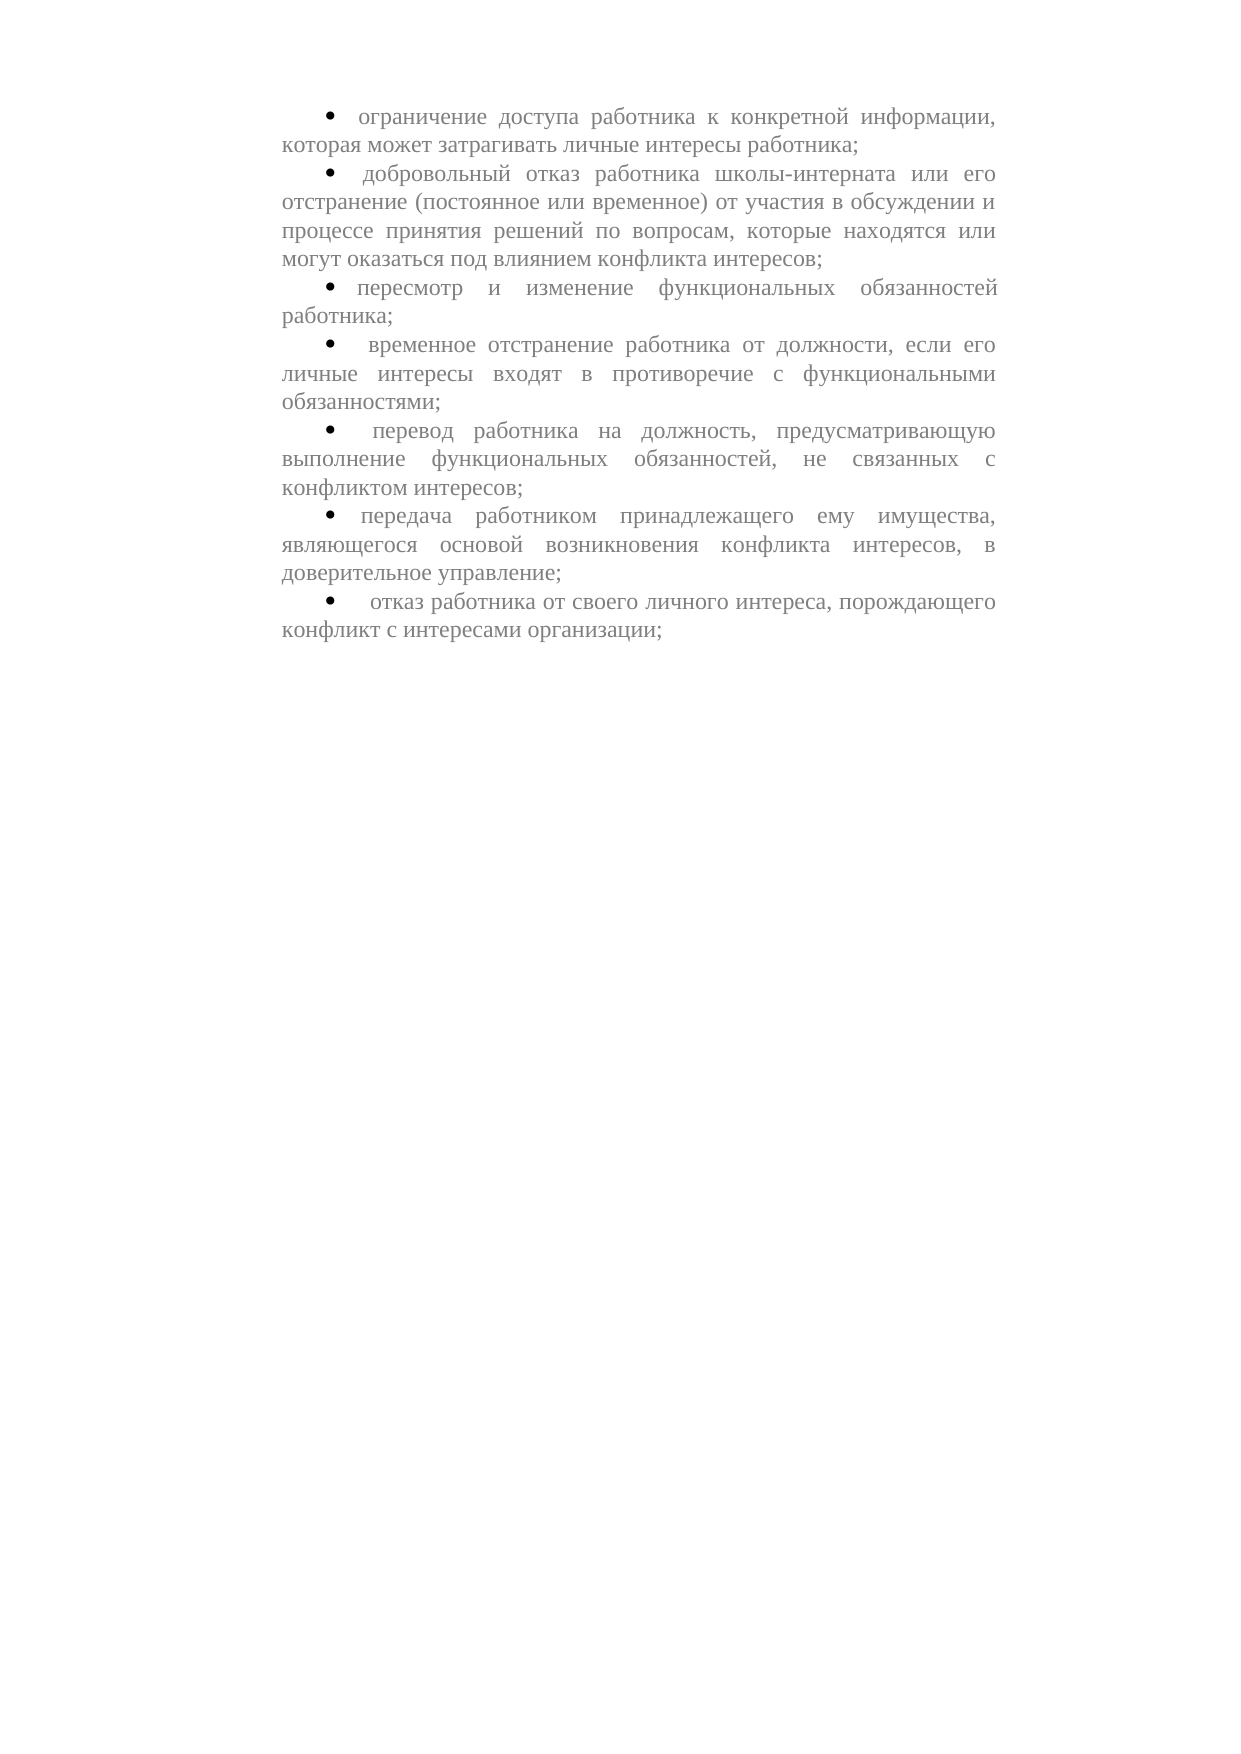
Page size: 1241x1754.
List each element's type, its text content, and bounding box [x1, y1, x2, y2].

list передача работником принадлежащего ему имущества, являющегося основой возникновения конфликта интересов, в доверительное управление; [282, 501, 997, 587]
list временное отстранение работника от должности, если его личные интересы входят в противоречие с функциональными обязанностями; [282, 330, 997, 415]
list добровольный отказ работника школы-интерната или его отстранение (постоянное или временное) от участия в обсуждении и процессе принятия решений по вопросам, которые находятся или могут оказаться под влиянием конфликта интересов; [282, 158, 997, 273]
list отказ работника от своего личного интереса, порождающего конфликт с интересами организации; [282, 587, 997, 644]
list перевод работника на должность, предусматривающую выполнение функциональных обязанностей, не связанных с конфликтом интересов; [282, 415, 997, 501]
list пересмотр и изменение функциональных обязанностей работника; [282, 273, 999, 330]
list ограничение доступа работника к конкретной информации, которая может затрагивать личные интересы работника; [282, 101, 997, 158]
